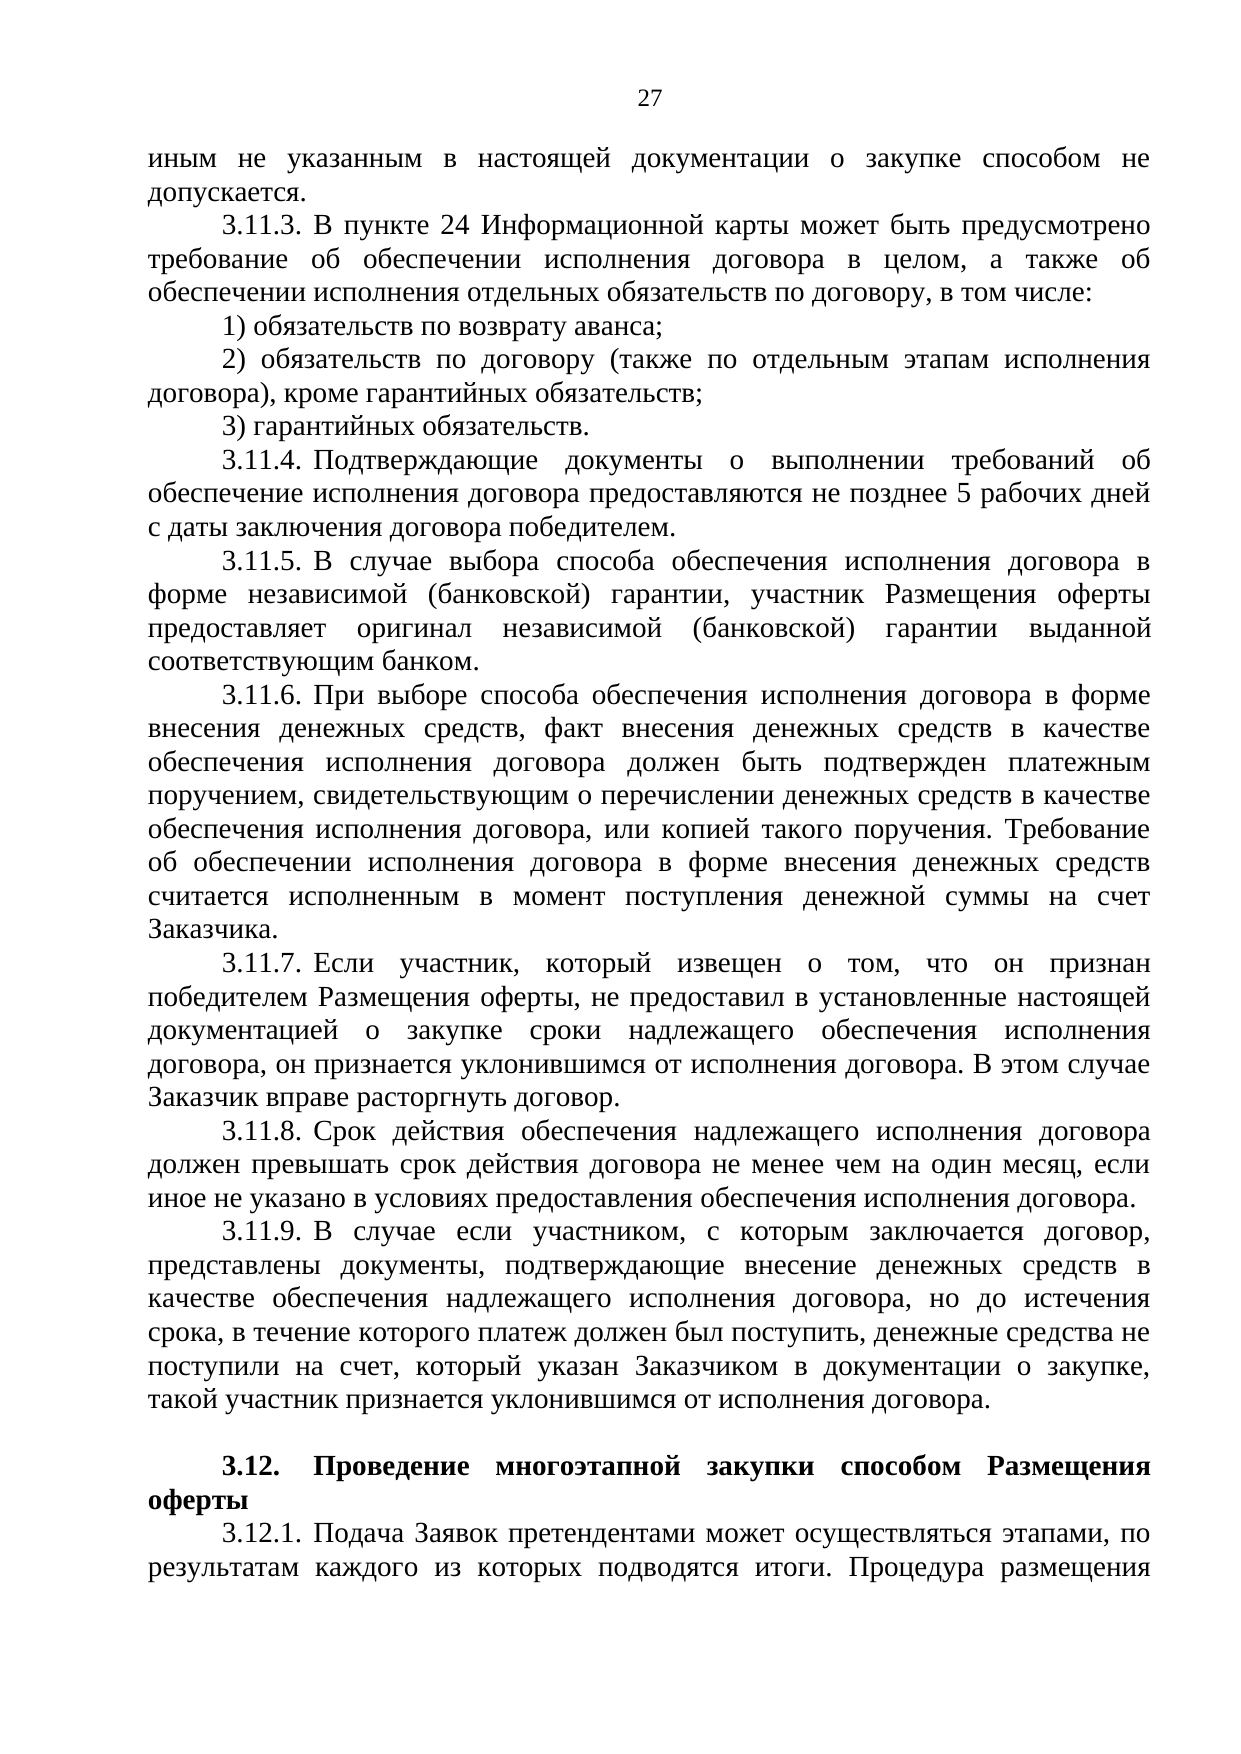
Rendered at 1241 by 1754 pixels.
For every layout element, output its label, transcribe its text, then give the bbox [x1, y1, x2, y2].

list Срок действия обеспечения надлежащего исполнения договора должен превышать срок действия договора не менее чем на один месяц, если иное не указано в условиях предоставления обеспечения исполнения договора. [148, 1113, 1152, 1213]
list Если участник, который извещен о том, что он признан победителем Размещения оферты, не предоставил в установленные настоящей документацией о закупке сроки надлежащего обеспечения исполнения договора, он признается уклонившимся от исполнения договора. В этом случае Заказчик вправе расторгнуть договор. [148, 945, 1152, 1113]
list Подтверждающие документы о выполнении требований об обеспечение исполнения договора предоставляются не позднее 5 рабочих дней с даты заключения договора победителем. [148, 442, 1152, 543]
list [148, 140, 1152, 207]
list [148, 1515, 1152, 1582]
list В случае выбора способа обеспечения исполнения договора в форме независимой (банковской) гарантии, участник Размещения оферты предоставляет оригинал независимой (банковской) гарантии выданной соответствующим банком. [148, 543, 1152, 677]
list 2) обязательств по договору (также по отдельным этапам исполнения договора), кроме гарантийных обязательств; [148, 341, 1152, 408]
list 3) гарантийных обязательств. [148, 408, 1152, 442]
list 1) обязательств по возврату аванса; [148, 308, 1152, 341]
list При выборе способа обеспечения исполнения договора в форме внесения денежных средств, факт внесения денежных средств в качестве обеспечения исполнения договора должен быть подтвержден платежным поручением, свидетельствующим о перечислении денежных средств в качестве обеспечения исполнения договора, или копией такого поручения. Требование об обеспечении исполнения договора в форме внесения денежных средств считается исполненным в момент поступления денежной суммы на счет Заказчика. [148, 677, 1152, 945]
list В пункте 24 Информационной карты может быть предусмотрено требование об обеспечении исполнения договора в целом, а также об обеспечении исполнения отдельных обязательств по договору, в том числе: [148, 207, 1152, 308]
list Проведение многоэтапной закупки способом Размещения оферты [148, 1448, 1152, 1515]
list В случае если участником, с которым заключается договор, представлены документы, подтверждающие внесение денежных средств в качестве обеспечения надлежащего исполнения договора, но до истечения срока, в течение которого платеж должен был поступить, денежные средства не поступили на счет, который указан Заказчиком в документации о закупке, такой участник признается уклонившимся от исполнения договора. [148, 1213, 1152, 1415]
